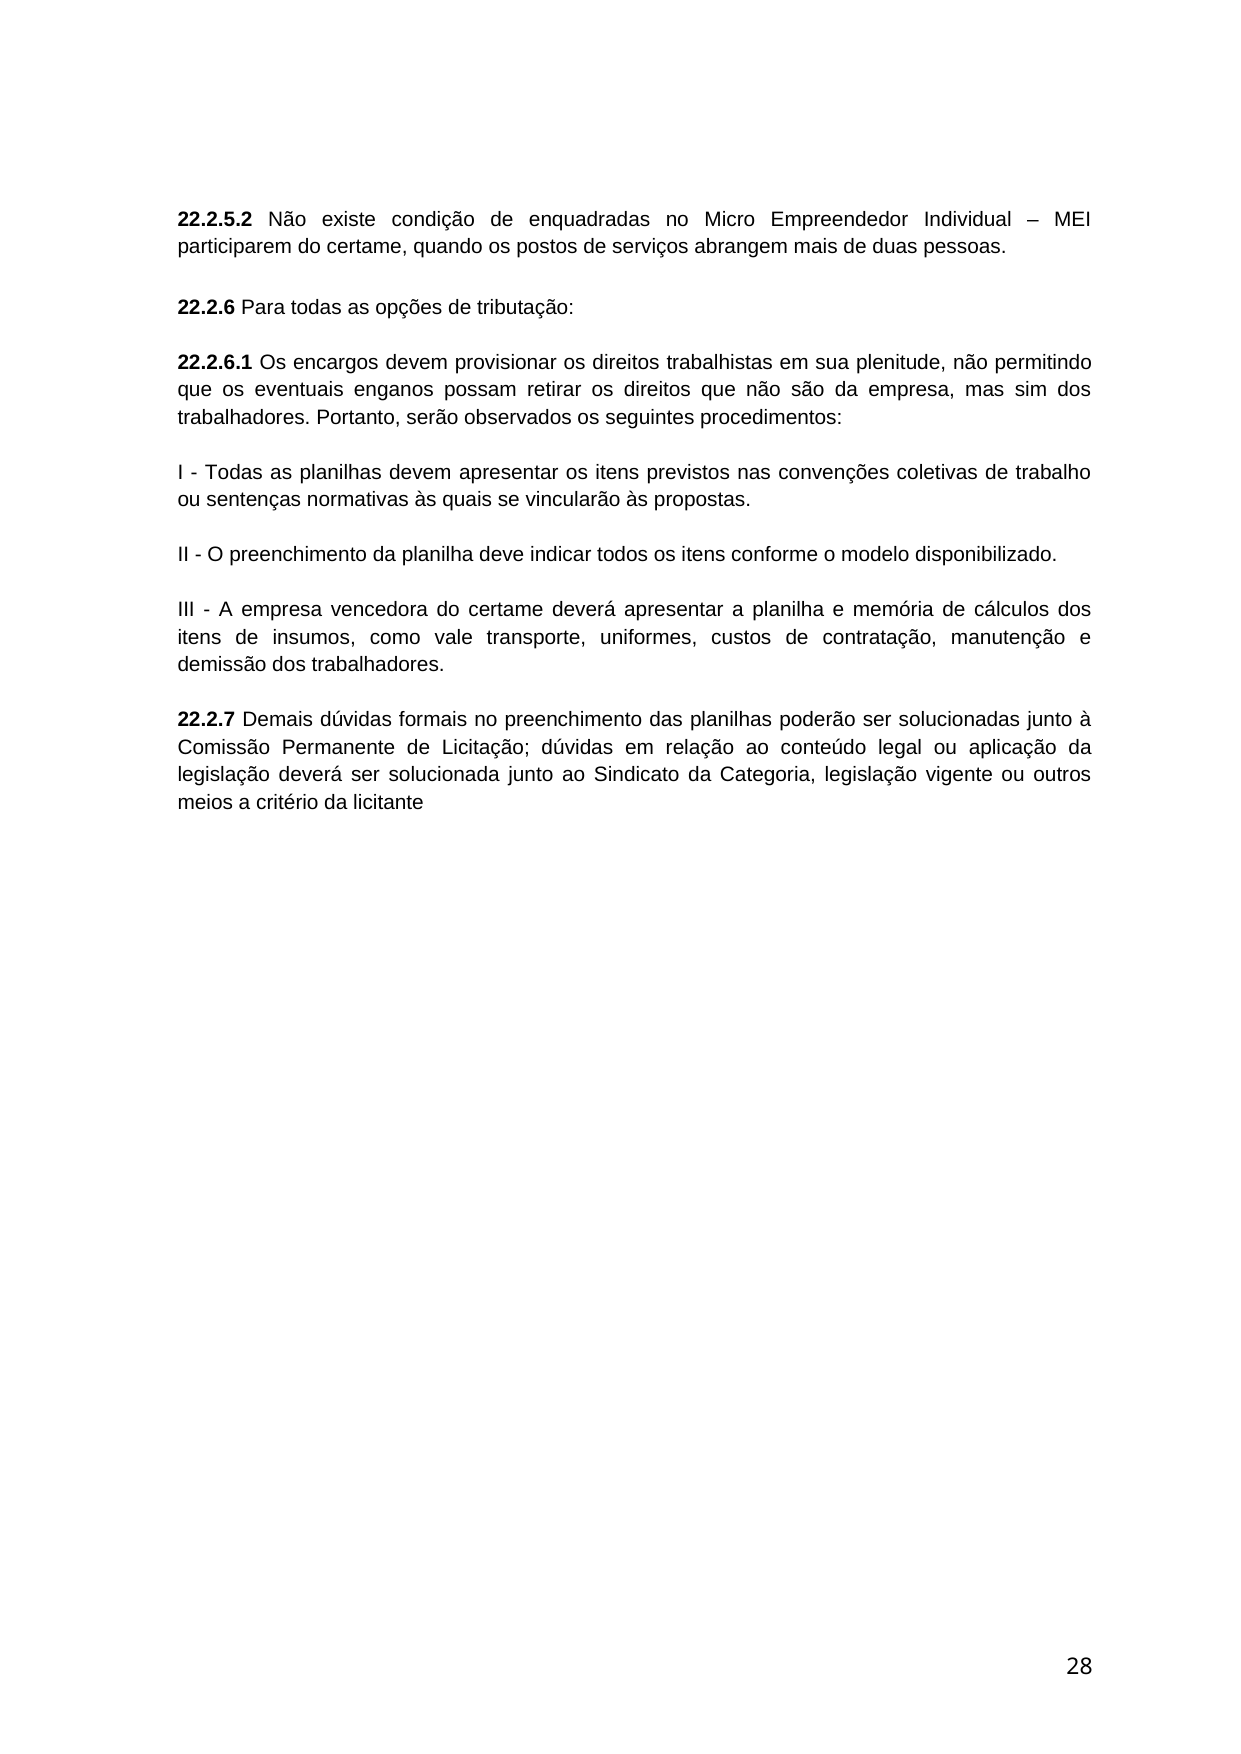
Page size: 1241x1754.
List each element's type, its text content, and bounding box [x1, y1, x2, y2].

text 22.2.6 Para todas as opções de tributação: [177, 295, 1093, 319]
text I - Todas as planilhas devem apresentar os itens previstos nas convenções coletivas de trabalho ou sentenças normativas às quais se vincularão às propostas. [177, 460, 1093, 511]
text 22.2.5.2 Não existe condição de enquadradas no Micro Empreendedor Individual – MEI participarem do certame, quando os postos de serviços abrangem mais de duas pessoas. [177, 207, 1093, 258]
text 22.2.7 Demais dúvidas formais no preenchimento das planilhas poderão ser solucionadas junto à Comissão Permanente de Licitação; dúvidas em relação ao conteúdo legal ou aplicação da legislação deverá ser solucionada junto ao Sindicato da Categoria, legislação vigente ou outros meios a critério da licitante [177, 707, 1093, 814]
text II - O preenchimento da planilha deve indicar todos os itens conforme o modelo disponibilizado. [177, 542, 1093, 566]
text 22.2.6.1 Os encargos devem provisionar os direitos trabalhistas em sua plenitude, não permitindo que os eventuais enganos possam retirar os direitos que não são da empresa, mas sim dos trabalhadores. Portanto, serão observados os seguintes procedimentos: [177, 350, 1093, 429]
text III - A empresa vencedora do certame deverá apresentar a planilha e memória de cálculos dos itens de insumos, como vale transporte, uniformes, custos de contratação, manutenção e demissão dos trabalhadores. [177, 597, 1093, 676]
